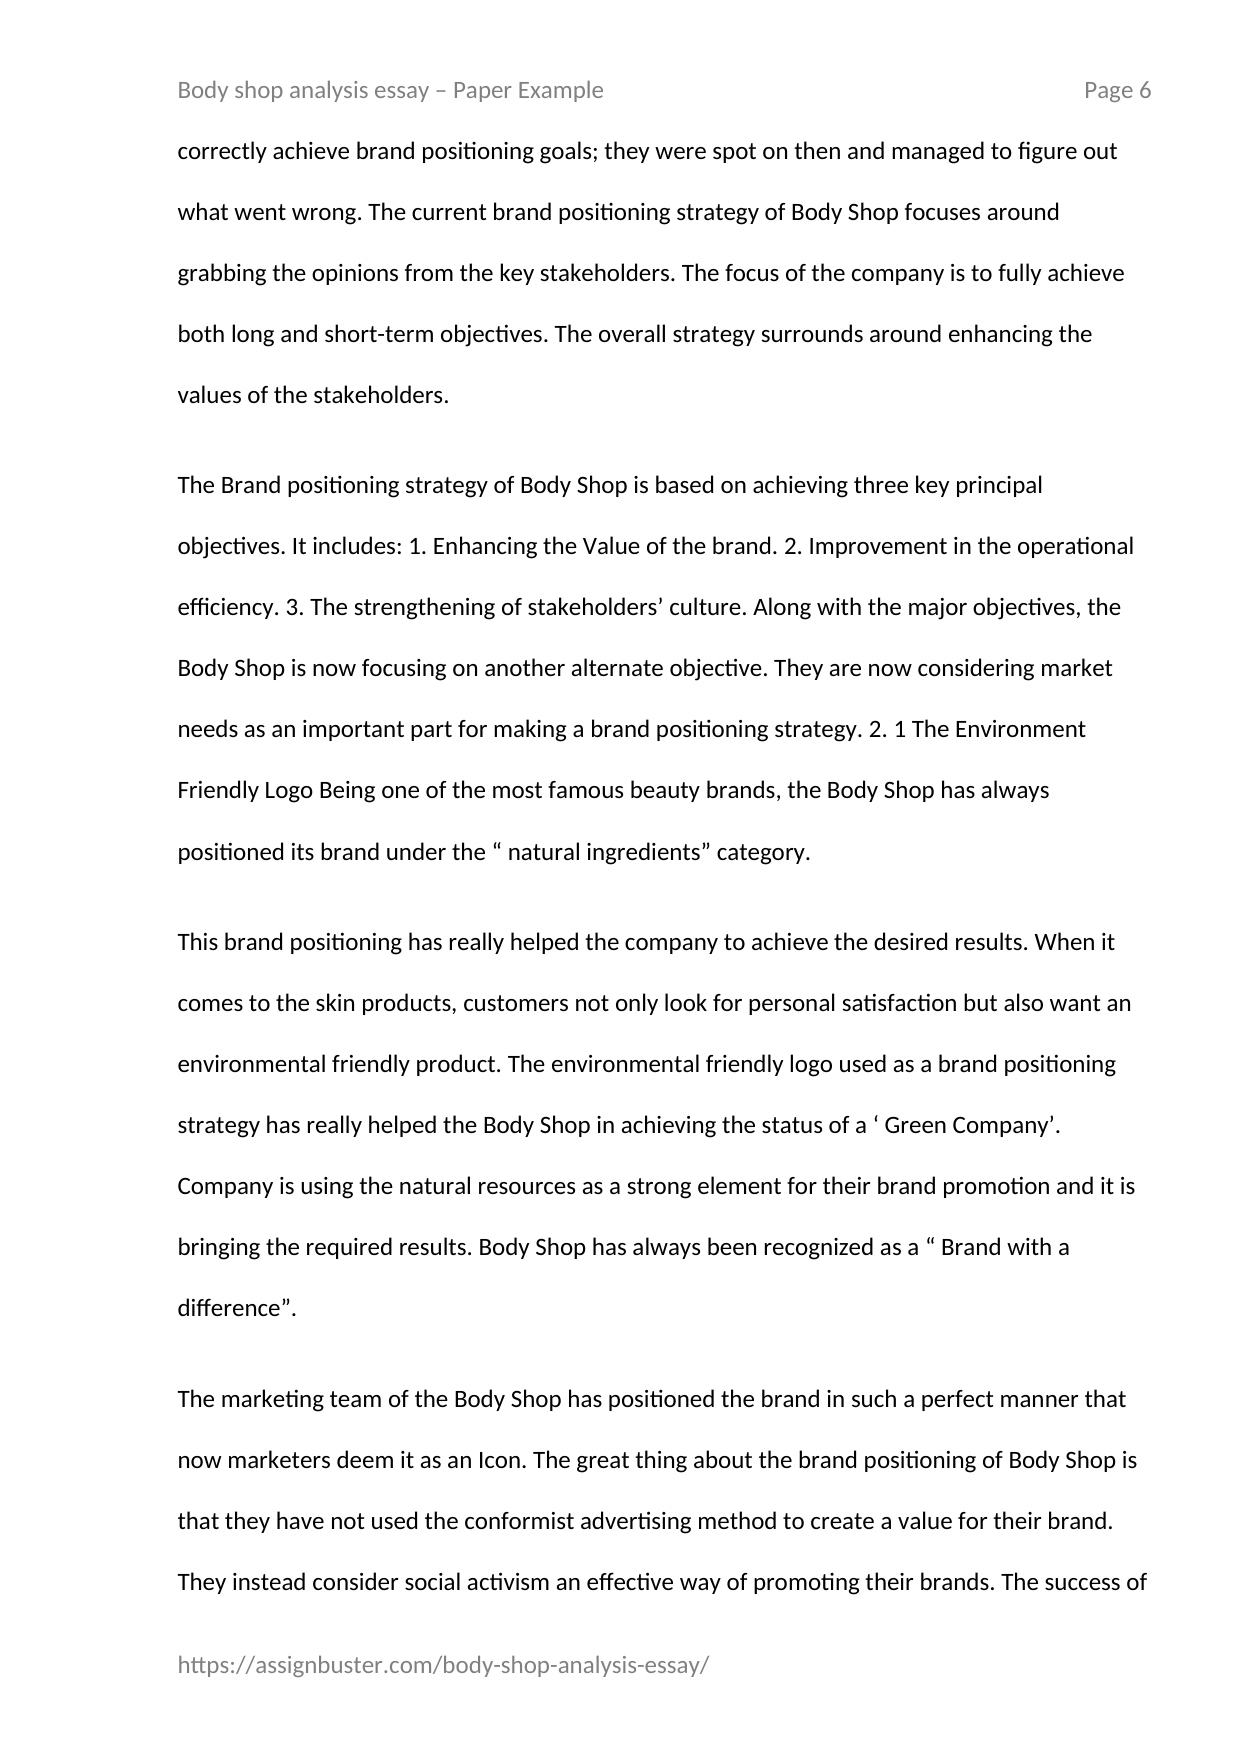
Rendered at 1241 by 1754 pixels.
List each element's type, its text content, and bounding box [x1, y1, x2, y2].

text This brand positioning has really helped the company to achieve the desired results. When it comes to the skin products, customers not only look for personal satisfaction but also want an environmental friendly product. The environmental friendly logo used as a brand positioning strategy has really helped the Body Shop in achieving the status of a ‘ Green Company’. Company is using the natural resources as a strong element for their brand promotion and it is bringing the required results. Body Shop has always been recognized as a “ Brand with a difference”. [177, 926, 1152, 1323]
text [177, 1383, 1152, 1597]
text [177, 135, 1152, 409]
text The Brand positioning strategy of Body Shop is based on achieving three key principal objectives. It includes: 1. Enhancing the Value of the brand. 2. Improvement in the operational efficiency. 3. The strengthening of stakeholders’ culture. Along with the major objectives, the Body Shop is now focusing on another alternate objective. They are now considering market needs as an important part for making a brand positioning strategy. 2. 1 The Environment Friendly Logo Being one of the most famous beauty brands, the Body Shop has always positioned its brand under the “ natural ingredients” category. [177, 469, 1152, 866]
